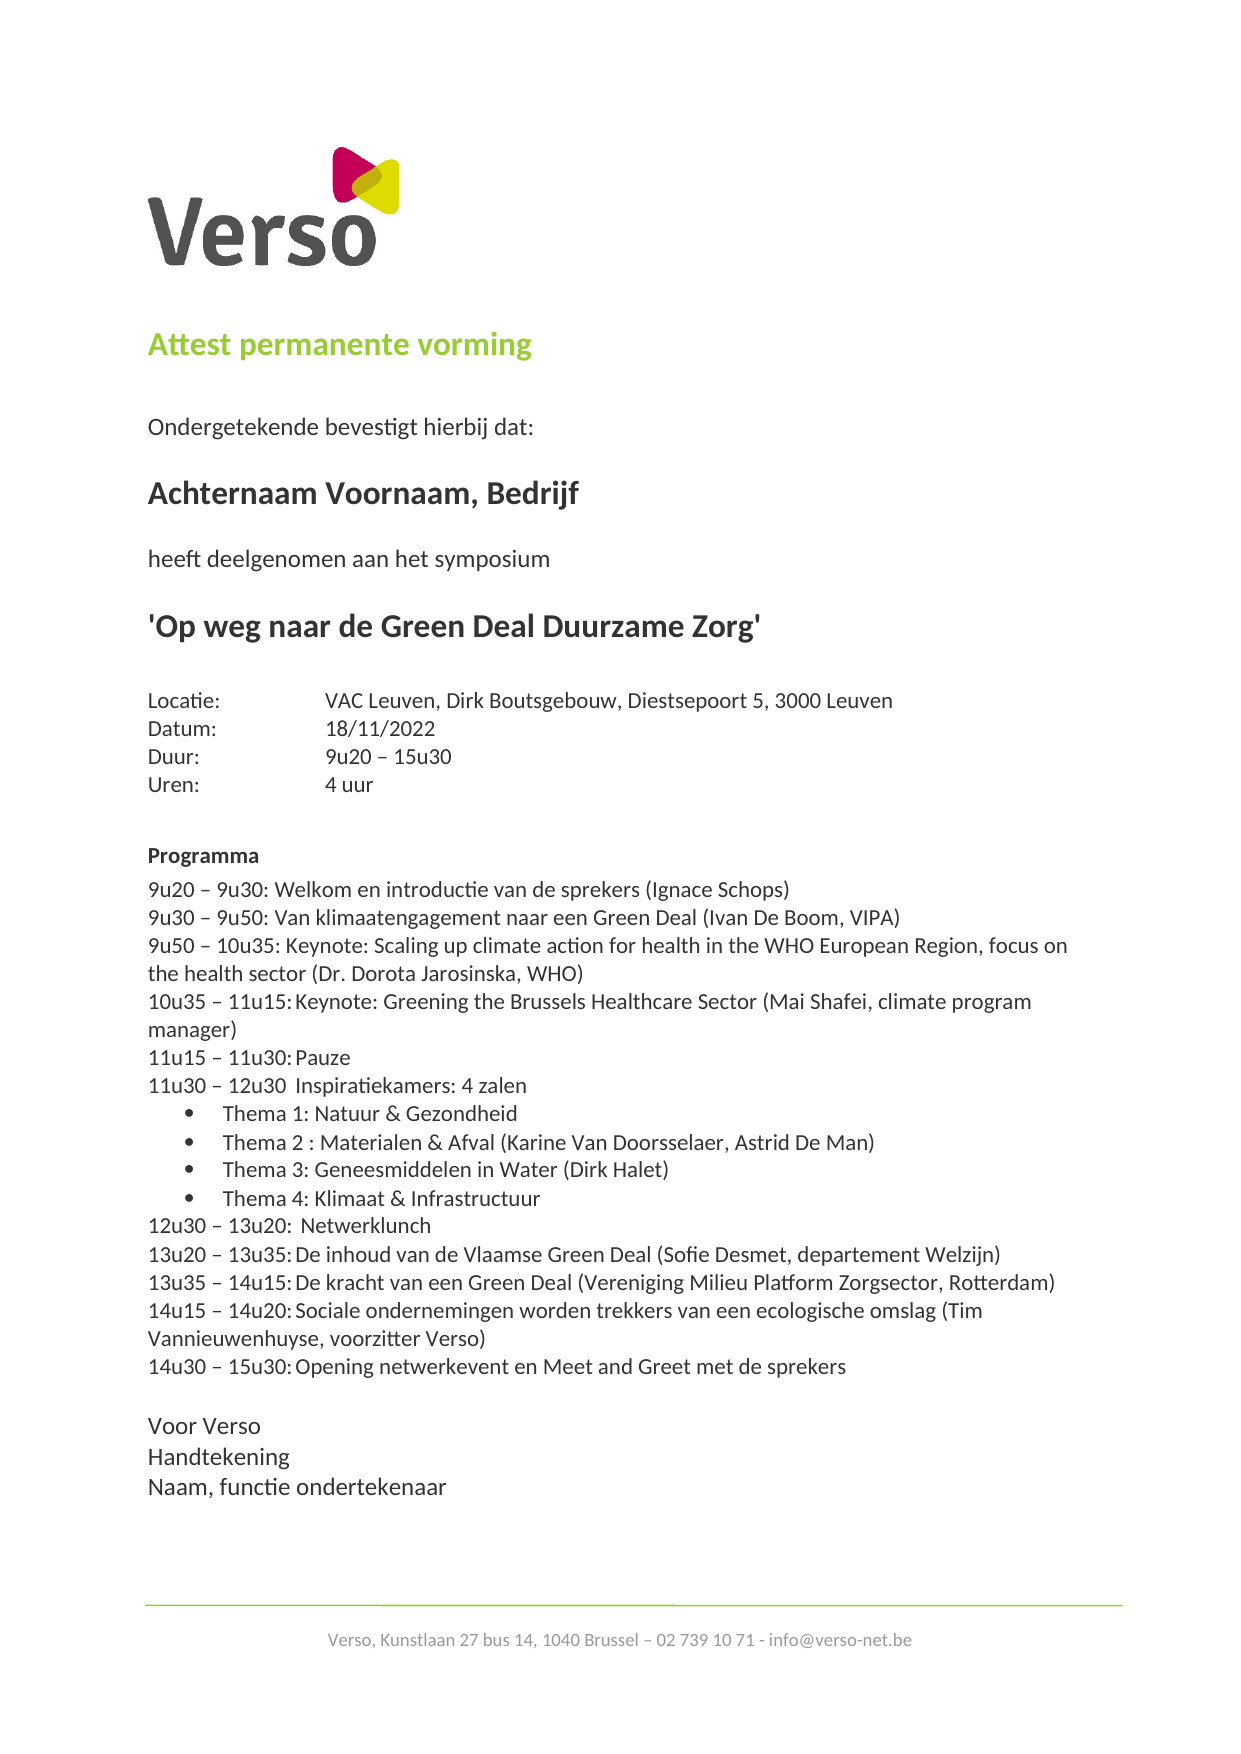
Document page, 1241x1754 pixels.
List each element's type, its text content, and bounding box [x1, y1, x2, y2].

text 13u20 – 13u35: De inhoud van de Vlaamse Green Deal (Sofie Desmet, departement Welzijn) [148, 1240, 1093, 1268]
text Uren: 4 uur [148, 770, 1093, 798]
text Voor Verso [148, 1410, 1093, 1441]
text 9u30 – 9u50: Van klimaatengagement naar een Green Deal (Ivan De Boom, VIPA) [148, 903, 1093, 931]
text 9u20 – 9u30: Welkom en introductie van de sprekers (Ignace Schops) [148, 875, 1093, 903]
text 13u35 – 14u15: De kracht van een Green Deal (Vereniging Milieu Platform Zorgsector, Rotterdam) [148, 1268, 1093, 1296]
text Naam, functie ondertekenaar [148, 1471, 1093, 1502]
text Handtekening [148, 1441, 1093, 1471]
text 11u30 – 12u30 Inspiratiekamers: 4 zalen [148, 1072, 1093, 1099]
list Thema 4: Klimaat & Infrastructuur [185, 1184, 1093, 1212]
text Datum: 18/11/2022 [148, 714, 1093, 742]
text 14u30 – 15u30: Opening netwerkevent en Meet and Greet met de sprekers [148, 1352, 1093, 1380]
text 12u30 – 13u20: Netwerklunch [148, 1212, 1093, 1240]
text 10u35 – 11u15: Keynote: Greening the Brussels Healthcare Sector (Mai Shafei, climate program manager) [148, 987, 1093, 1043]
text 9u50 – 10u35: Keynote: Scaling up climate action for health in the WHO European Region, focus on the health sector (Dr. Dorota Jarosinska, WHO) [148, 931, 1093, 987]
list Thema 1: Natuur & Gezondheid [185, 1099, 1093, 1128]
text heeft deelgenomen aan het symposium [148, 543, 1093, 574]
text 14u15 – 14u20: Sociale ondernemingen worden trekkers van een ecologische omslag (Tim Vannieuwenhuyse, voorzitter Verso) [148, 1296, 1093, 1352]
subtitle Programma [148, 841, 1093, 869]
text Duur: 9u20 – 15u30 [148, 742, 1093, 770]
text Ondergetekende bevestigt hierbij dat: [148, 411, 1093, 442]
text Achternaam Voornaam, Bedrijf [148, 472, 1093, 513]
subtitle Attest permanente vorming [148, 323, 1093, 363]
picture [147, 147, 400, 266]
text Locatie: VAC Leuven, Dirk Boutsgebouw, Diestsepoort 5, 3000 Leuven [148, 686, 1093, 714]
list Thema 3: Geneesmiddelen in Water (Dirk Halet) [185, 1156, 1093, 1184]
list Thema 2 : Materialen & Afval (Karine Van Doorsselaer, Astrid De Man) [185, 1128, 1093, 1156]
text 'Op weg naar de Green Deal Duurzame Zorg' [148, 604, 1093, 645]
text 11u15 – 11u30: Pauze [148, 1043, 1093, 1072]
